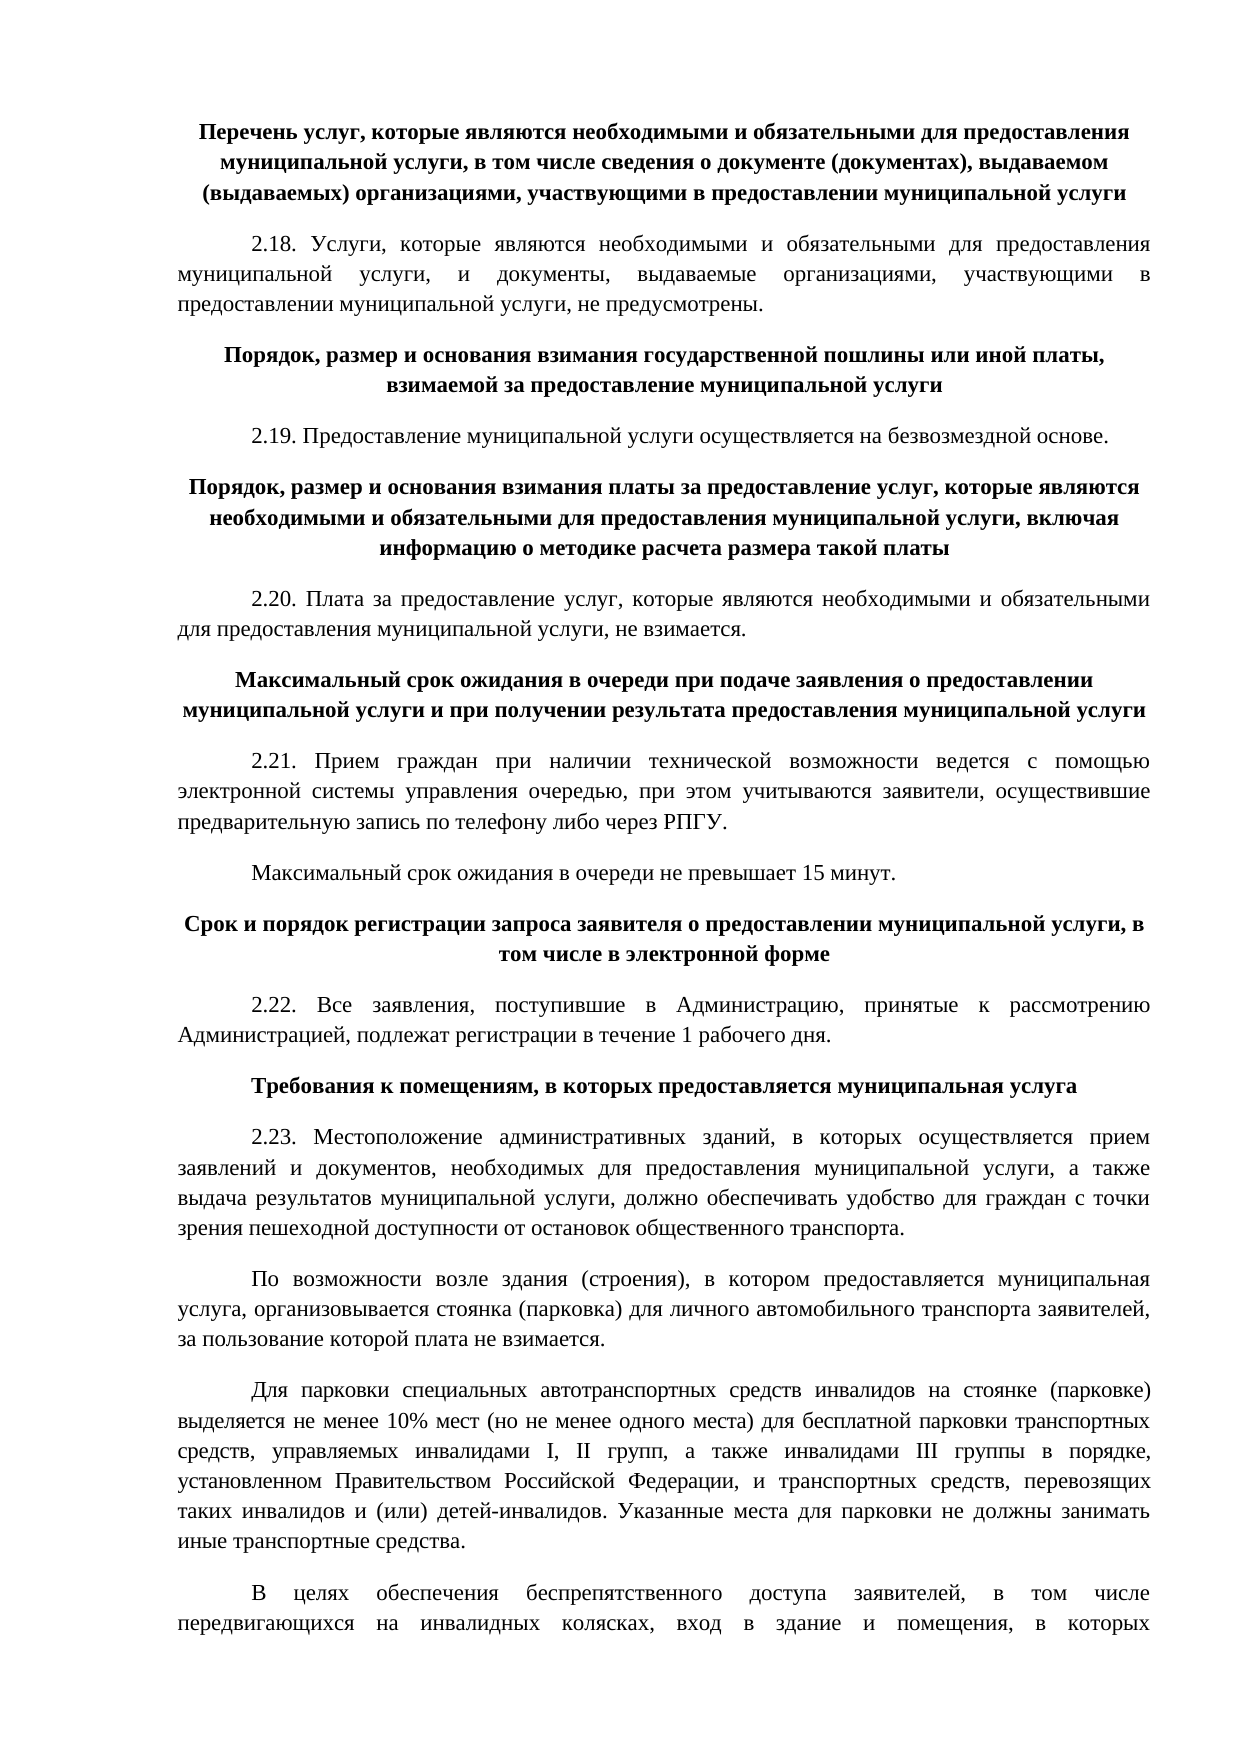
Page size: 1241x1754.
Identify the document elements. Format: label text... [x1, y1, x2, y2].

text По возможности возле здания (строения), в котором предоставляется муниципальная услуга, организовывается стоянка (парковка) для личного автомобильного транспорта заявителей, за пользование которой плата не взимается. [177, 1265, 1152, 1352]
text 2.22. Все заявления, поступившие в Администрацию, принятые к рассмотрению Администрацией, подлежат регистрации в течение 1 рабочего дня. [177, 991, 1152, 1048]
text 2.23. Местоположение административных зданий, в которых осуществляется прием заявлений и документов, необходимых для предоставления муниципальной услуги, а также выдача результатов муниципальной услуги, должно обеспечивать удобство для граждан с точки зрения пешеходной доступности от остановок общественного транспорта. [177, 1123, 1152, 1240]
text 2.20. Плата за предоставление услуг, которые являются необходимыми и обязательными для предоставления муниципальной услуги, не взимается. [177, 585, 1152, 641]
text Максимальный срок ожидания в очереди при подаче заявления о предоставлении муниципальной услуги и при получении результата предоставления муниципальной услуги [177, 666, 1152, 723]
text Для парковки специальных автотранспортных средств инвалидов на стоянке (парковке) выделяется не менее 10% мест (но не менее одного места) для бесплатной парковки транспортных средств, управляемых инвалидами I, II групп, а также инвалидами III группы в порядке, установленном Правительством Российской Федерации, и транспортных средств, перевозящих таких инвалидов и (или) детей-инвалидов. Указанные места для парковки не должны занимать иные транспортные средства. [177, 1376, 1152, 1554]
text Срок и порядок регистрации запроса заявителя о предоставлении муниципальной услуги, в том числе в электронной форме [177, 910, 1152, 966]
text Порядок, размер и основания взимания платы за предоставление услуг, которые являются необходимыми и обязательными для предоставления муниципальной услуги, включая информацию о методике расчета размера такой платы [177, 473, 1152, 560]
text Перечень услуг, которые являются необходимыми и обязательными для предоставления муниципальной услуги, в том числе сведения о документе (документах), выдаваемом (выдаваемых) организациями, участвующими в предоставлении муниципальной услуги [177, 118, 1152, 205]
text Максимальный срок ожидания в очереди не превышает 15 минут. [177, 859, 1152, 885]
text 2.21. Прием граждан при наличии технической возможности ведется с помощью электронной системы управления очередью, при этом учитываются заявители, осуществившие предварительную запись по телефону либо через РПГУ. [177, 747, 1152, 834]
text Порядок, размер и основания взимания государственной пошлины или иной платы, взимаемой за предоставление муниципальной услуги [177, 341, 1152, 398]
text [177, 1578, 1152, 1635]
text Требования к помещениям, в которых предоставляется муниципальная услуга [177, 1072, 1152, 1099]
text 2.19. Предоставление муниципальной услуги осуществляется на безвозмездной основе. [177, 422, 1152, 449]
text 2.18. Услуги, которые являются необходимыми и обязательными для предоставления муниципальной услуги, и документы, выдаваемые организациями, участвующими в предоставлении муниципальной услуги, не предусмотрены. [177, 229, 1152, 316]
